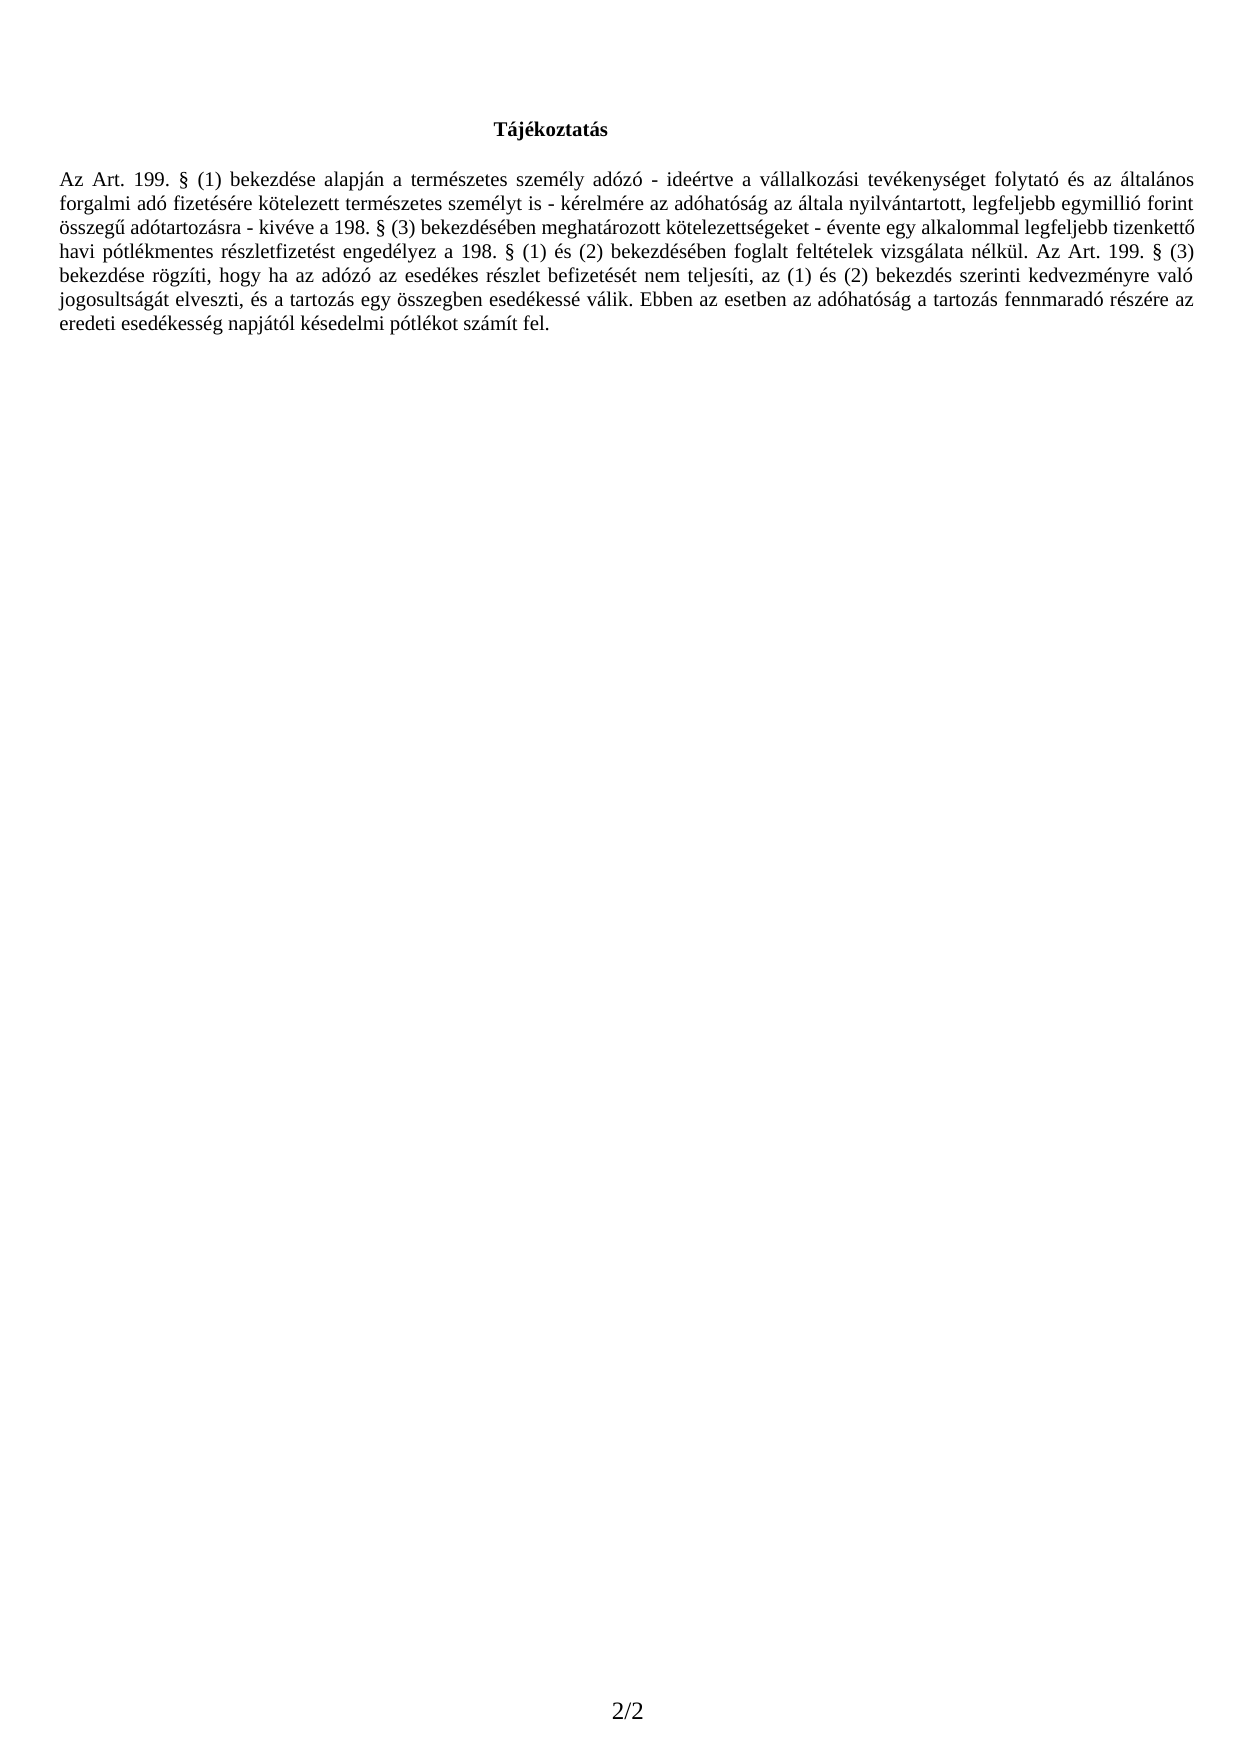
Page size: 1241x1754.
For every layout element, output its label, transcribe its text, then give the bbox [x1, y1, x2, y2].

text Tájékoztatás [472, 117, 1196, 141]
text Az Art. 199. § (1) bekezdése alapján a természetes személy adózó - ideértve a vállalkozási tevékenységet folytató és az általános forgalmi adó fizetésére kötelezett természetes személyt is - kérelmére az adóhatóság az általa nyilvántartott, legfeljebb egymillió forint összegű adótartozásra - kivéve a 198. § (3) bekezdésében meghatározott kötelezettségeket - évente egy alkalommal legfeljebb tizenkettő havi pótlékmentes részletfizetést engedélyez a 198. § (1) és (2) bekezdésében foglalt feltételek vizsgálata nélkül. Az Art. 199. § (3) bekezdése rögzíti, hogy ha az adózó az esedékes részlet befizetését nem teljesíti, az (1) és (2) bekezdés szerinti kedvezményre való jogosultságát elveszti, és a tartozás egy összegben esedékessé válik. Ebben az esetben az adóhatóság a tartozás fennmaradó részére az eredeti esedékesség napjától késedelmi pótlékot számít fel. [59, 166, 1196, 335]
